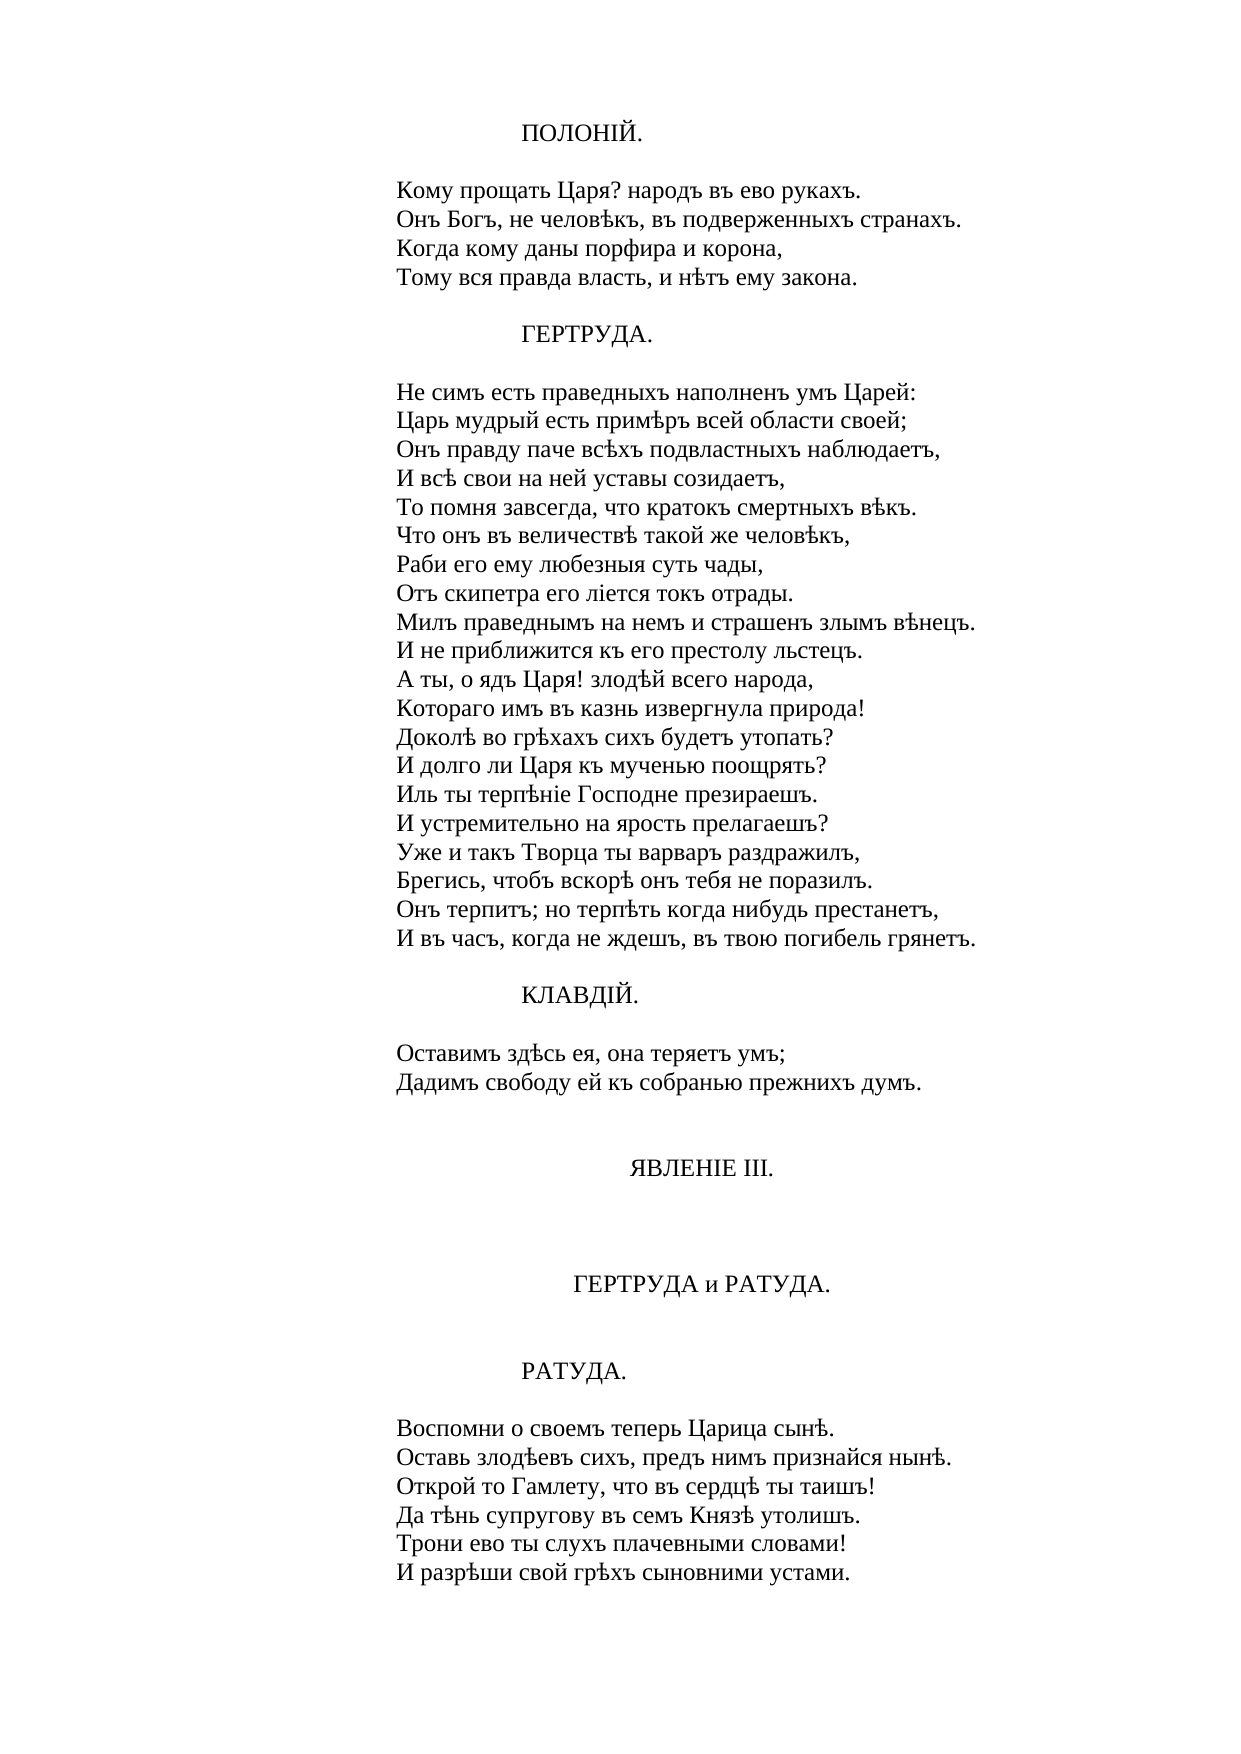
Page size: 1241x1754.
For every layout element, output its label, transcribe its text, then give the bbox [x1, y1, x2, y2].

text Онъ правду паче всѣхъ подвластныхъ наблюдаетъ, [252, 434, 1152, 463]
text Отъ скипетра его ліется токъ отрады. [252, 578, 1152, 607]
text Котораго имъ въ казнь извергнула природа! [252, 693, 1152, 722]
text Оставимъ здѣсь ея, она теряетъ умъ; [252, 1038, 1152, 1067]
text И всѣ свои на ней уставы созидаетъ, [252, 463, 1152, 492]
text Царь мудрый есть примѣръ всей области своей; [252, 406, 1152, 434]
text Что онъ въ величествѣ такой же человѣкъ, [252, 521, 1152, 549]
text Раби его ему любезныя суть чады, [252, 549, 1152, 578]
text Да тѣнь супругову въ семъ Князѣ утолишъ. [252, 1500, 1152, 1528]
text Открой то Гамлету, что въ сердцѣ ты таишъ! [252, 1471, 1152, 1500]
text Онъ Богъ, не человѣкъ, въ подверженныхъ странахъ. [252, 204, 1152, 233]
text ГЕРТРУДА и РАТУДА. [252, 1269, 1152, 1298]
text Кому прощать Царя? народъ въ ево рукахъ. [252, 176, 1152, 204]
text РАТУДА. [252, 1356, 1152, 1385]
text Воспомни о своемъ теперь Царица сынѣ. [252, 1413, 1152, 1442]
text КЛАВДІЙ. [252, 981, 1152, 1009]
text Уже и такъ Творца ты варваръ раздражилъ, [252, 837, 1152, 866]
text Оставь злодѣевъ сихъ, предъ нимъ признайся нынѣ. [252, 1442, 1152, 1471]
text И въ часъ, когда не ждешъ, въ твою погибель грянетъ. [252, 923, 1152, 952]
text Тому вся правда власть, и нѣтъ ему закона. [252, 262, 1152, 291]
text И не приближится къ его престолу льстецъ. [252, 636, 1152, 664]
text Брегись, чтобъ вскорѣ онъ тебя не поразилъ. [252, 866, 1152, 894]
text А ты, о ядъ Царя! злодѣй всего народа, [252, 664, 1152, 693]
text Трони ево ты слухъ плачевными словами! [252, 1528, 1152, 1557]
text ПОЛОНІЙ. [252, 118, 1152, 147]
text И устремительно на ярость прелагаешъ? [252, 808, 1152, 837]
text Не симъ есть праведныхъ наполненъ умъ Царей: [252, 377, 1152, 406]
text И долго ли Царя къ мученью поощрять? [252, 751, 1152, 779]
text Когда кому даны порфира и корона, [252, 233, 1152, 262]
text Иль ты терпѣніе Господне презираешъ. [252, 779, 1152, 808]
text Дадимъ свободу ей къ собранью прежнихъ думъ. [252, 1067, 1152, 1096]
text Милъ праведнымъ на немъ и страшенъ злымъ вѣнецъ. [252, 607, 1152, 636]
text Доколѣ во грѣхахъ сихъ будетъ утопать? [252, 722, 1152, 751]
text ГЕРТРУДА. [252, 319, 1152, 348]
text Онъ терпитъ; но терпѣть когда нибудь престанетъ, [252, 894, 1152, 923]
text ЯВЛЕНІЕ III. [252, 1153, 1152, 1182]
text И разрѣши свой грѣхъ сыновними устами. [252, 1557, 1152, 1586]
text То помня завсегда, что кратокъ смертныхъ вѣкъ. [252, 492, 1152, 521]
